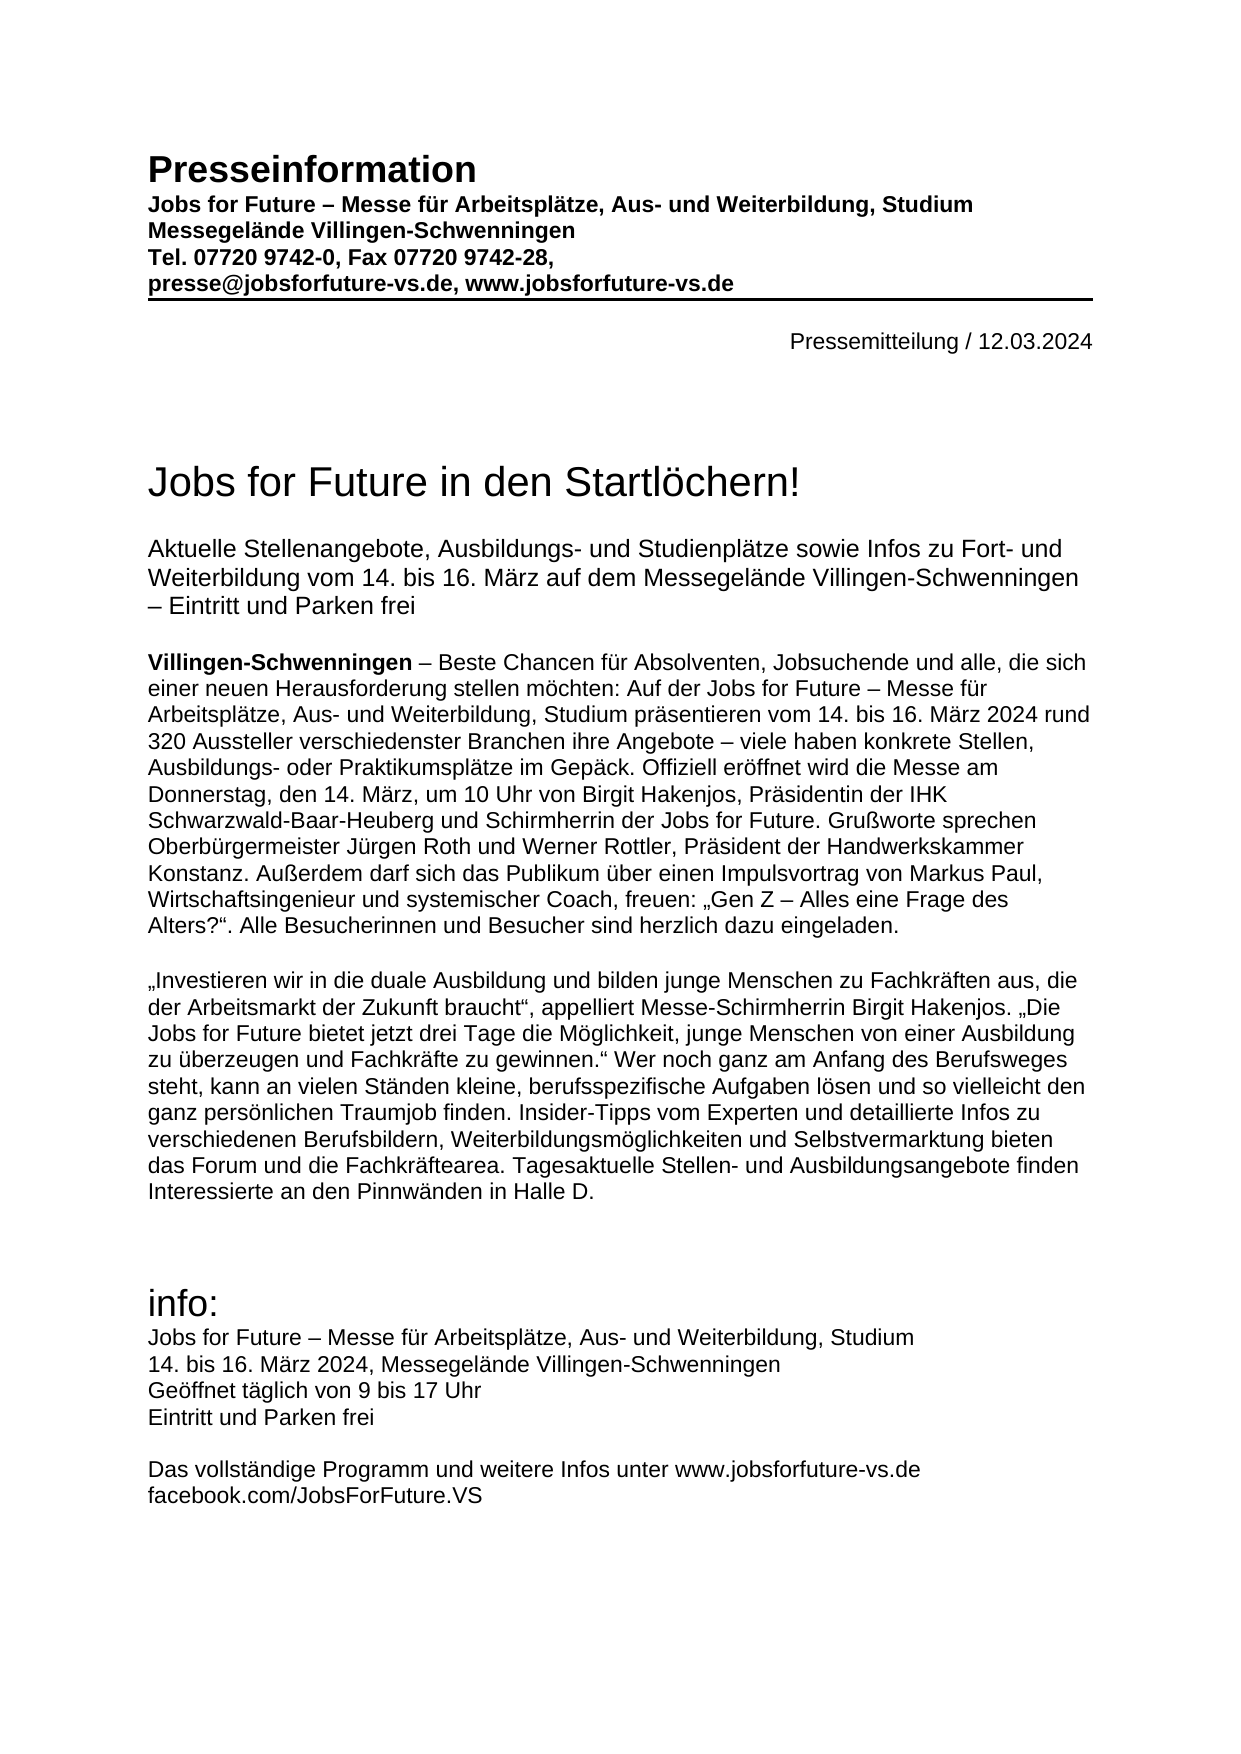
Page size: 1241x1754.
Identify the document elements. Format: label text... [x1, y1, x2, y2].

text Das vollständige Programm und weitere Infos unter www.jobsforfuture-vs.de [148, 1456, 1108, 1482]
text Pressemitteilung / 12.03.2024 [148, 328, 1093, 354]
text presse@jobsforfuture-vs.de, www.jobsforfuture-vs.de [148, 270, 1093, 298]
text Tel. 07720 9742-0, Fax 07720 9742-28, [148, 243, 1093, 270]
text 14. bis 16. März 2024, Messegelände Villingen-Schwenningen [148, 1351, 1108, 1377]
text Villingen-Schwenningen – Beste Chancen für Absolventen, Jobsuchende und alle, die sich einer neuen Herausforderung stellen möchten: Auf der Jobs for Future – Messe für Arbeitsplätze, Aus- und Weiterbildung, Studium präsentieren vom 14. bis 16. März 2024 rund 320 Aussteller verschiedenster Branchen ihre Angebote – viele haben konkrete Stellen, Ausbildungs- oder Praktikumsplätze im Gepäck. Offiziell eröffnet wird die Messe am Donnerstag, den 14. März, um 10 Uhr von Birgit Hakenjos, Präsidentin der IHK Schwarzwald-Baar-Heuberg und Schirmherrin der Jobs for Future. Grußworte sprechen Oberbürgermeister Jürgen Roth und Werner Rottler, Präsident der Handwerkskammer Konstanz. Außerdem darf sich das Publikum über einen Impulsvortrag von Markus Paul, Wirtschaftsingenieur und systemischer Coach, freuen: „Gen Z – Alles eine Frage des Alters?“. Alle Besucherinnen und Besucher sind herzlich dazu eingeladen. [148, 649, 1093, 939]
text Jobs for Future in den Startlöchern! [148, 457, 1093, 505]
text „Investieren wir in die duale Ausbildung und bilden junge Menschen zu Fachkräften aus, die der Arbeitsmarkt der Zukunft braucht“, appelliert Messe-Schirmherrin Birgit Hakenjos. „Die Jobs for Future bietet jetzt drei Tage die Möglichkeit, junge Menschen von einer Ausbildung zu überzeugen und Fachkräfte zu gewinnen.“ Wer noch ganz am Anfang des Berufsweges steht, kann an vielen Ständen kleine, berufsspezifische Aufgaben lösen und so vielleicht den ganz persönlichen Traumjob finden. Insider-Tipps vom Experten und detaillierte Infos zu verschiedenen Berufsbildern, Weiterbildungsmöglichkeiten und Selbstvermarktung bieten das Forum und die Fachkräftearea. Tagesaktuelle Stellen- und Ausbildungsangebote finden Interessierte an den Pinnwänden in Halle D. [148, 967, 1093, 1204]
text Jobs for Future – Messe für Arbeitsplätze, Aus- und Weiterbildung, Studium [148, 1324, 1108, 1351]
text Aktuelle Stellenangebote, Ausbildungs- und Studienplätze sowie Infos zu Fort- und Weiterbildung vom 14. bis 16. März auf dem Messegelände Villingen-Schwenningen – Eintritt und Parken frei [148, 534, 1093, 620]
text Messegelände Villingen-Schwenningen [148, 217, 1093, 243]
text info: [148, 1281, 1108, 1324]
text Presseinformation [148, 148, 1093, 191]
text Geöffnet täglich von 9 bis 17 Uhr [148, 1377, 1108, 1403]
text Jobs for Future – Messe für Arbeitsplätze, Aus- und Weiterbildung, Studium [148, 191, 1093, 217]
text facebook.com/JobsForFuture.VS [148, 1482, 1108, 1509]
text Eintritt und Parken frei [148, 1403, 1108, 1430]
